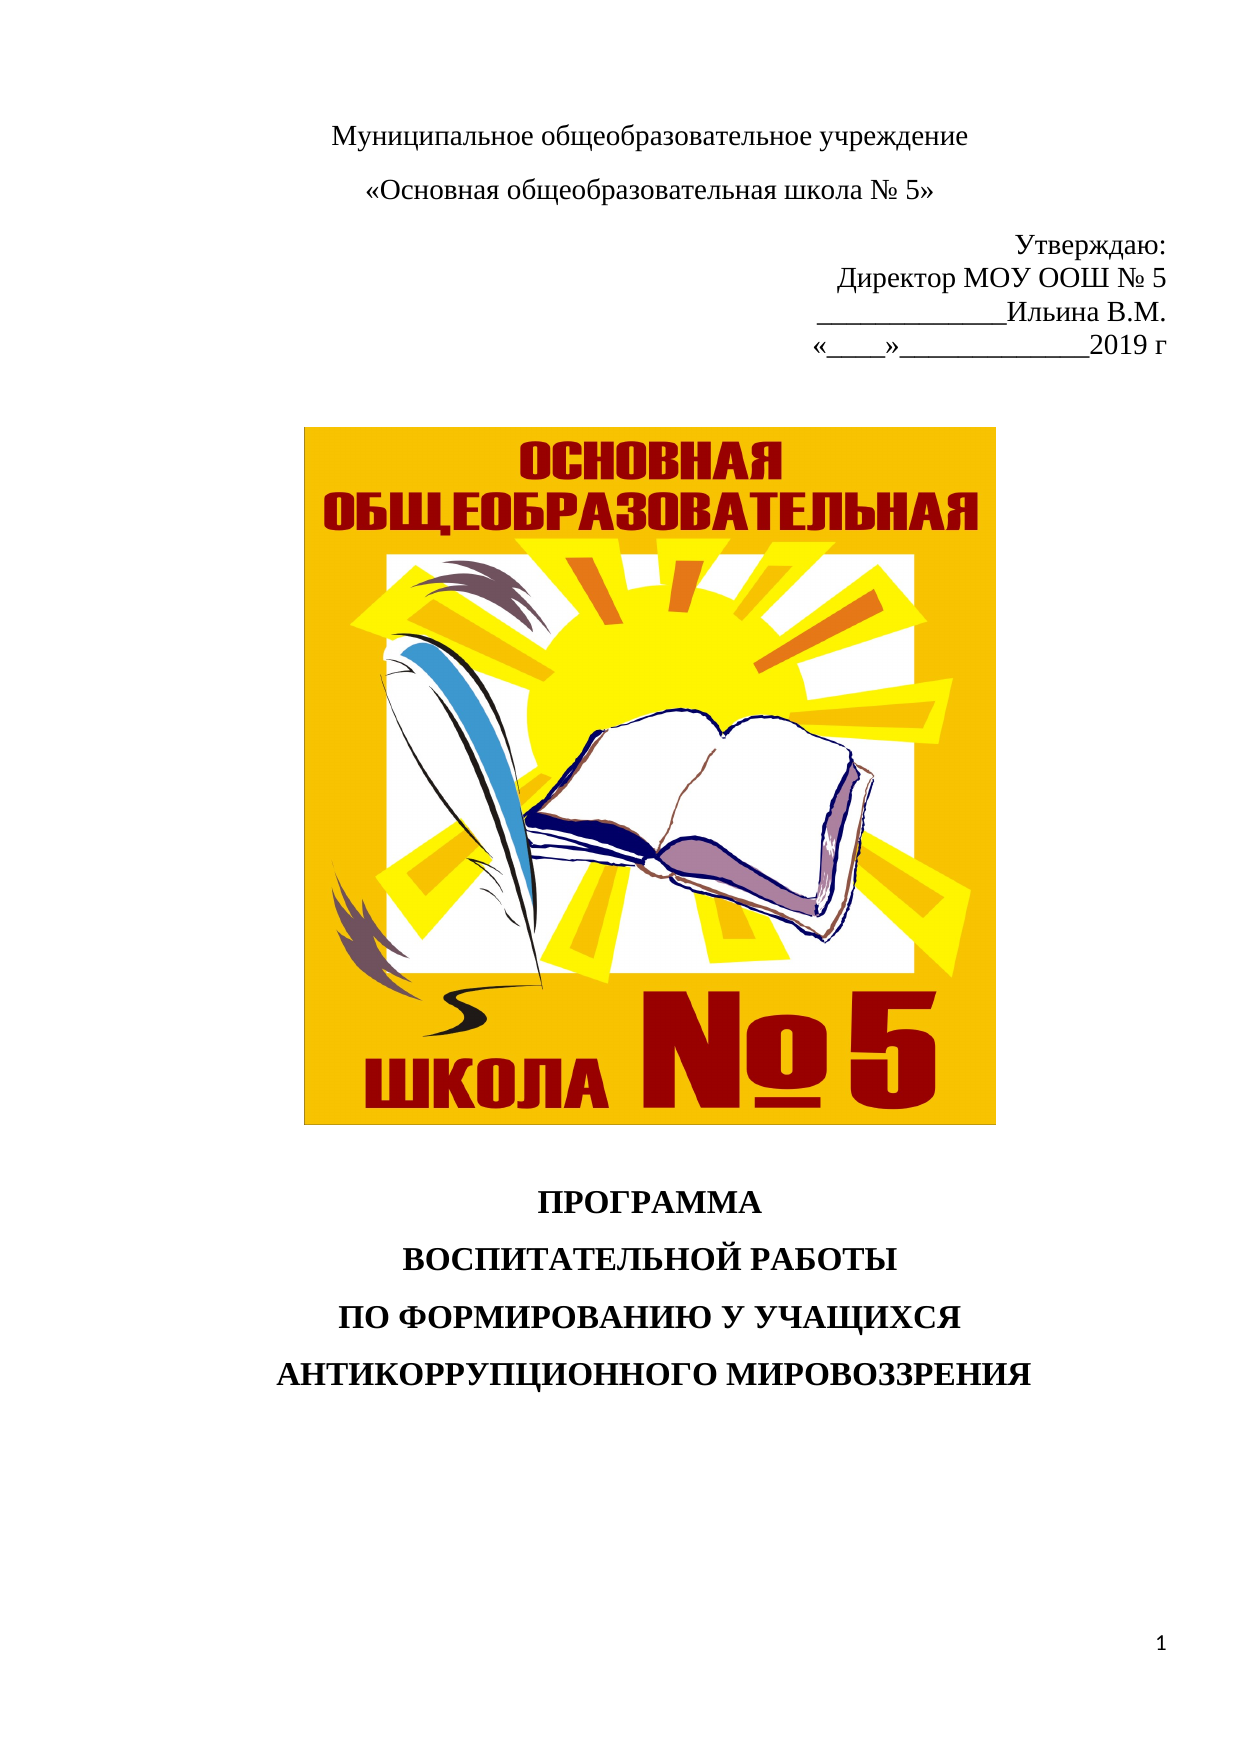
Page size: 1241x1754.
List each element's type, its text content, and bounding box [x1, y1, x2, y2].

text АНТИКОРРУПЦИОННОГО МИРОВОЗЗРЕНИЯ [133, 1354, 1167, 1393]
text ПО ФОРМИРОВАНИЮ У УЧАЩИХСЯ [133, 1297, 1167, 1335]
text Муниципальное общеобразовательное учреждение [133, 118, 1167, 152]
text «____»_____________2019 г [133, 327, 1167, 361]
text _____________Ильина В.М. [133, 294, 1167, 327]
text ВОСПИТАТЕЛЬНОЙ РАБОТЫ [133, 1239, 1167, 1278]
picture [304, 427, 996, 1125]
text «Основная общеобразовательная школа № 5» [133, 172, 1167, 206]
text ПРОГРАММА [133, 1182, 1167, 1220]
text Директор МОУ ООШ № 5 [133, 260, 1167, 294]
text Утверждаю: [133, 227, 1167, 260]
